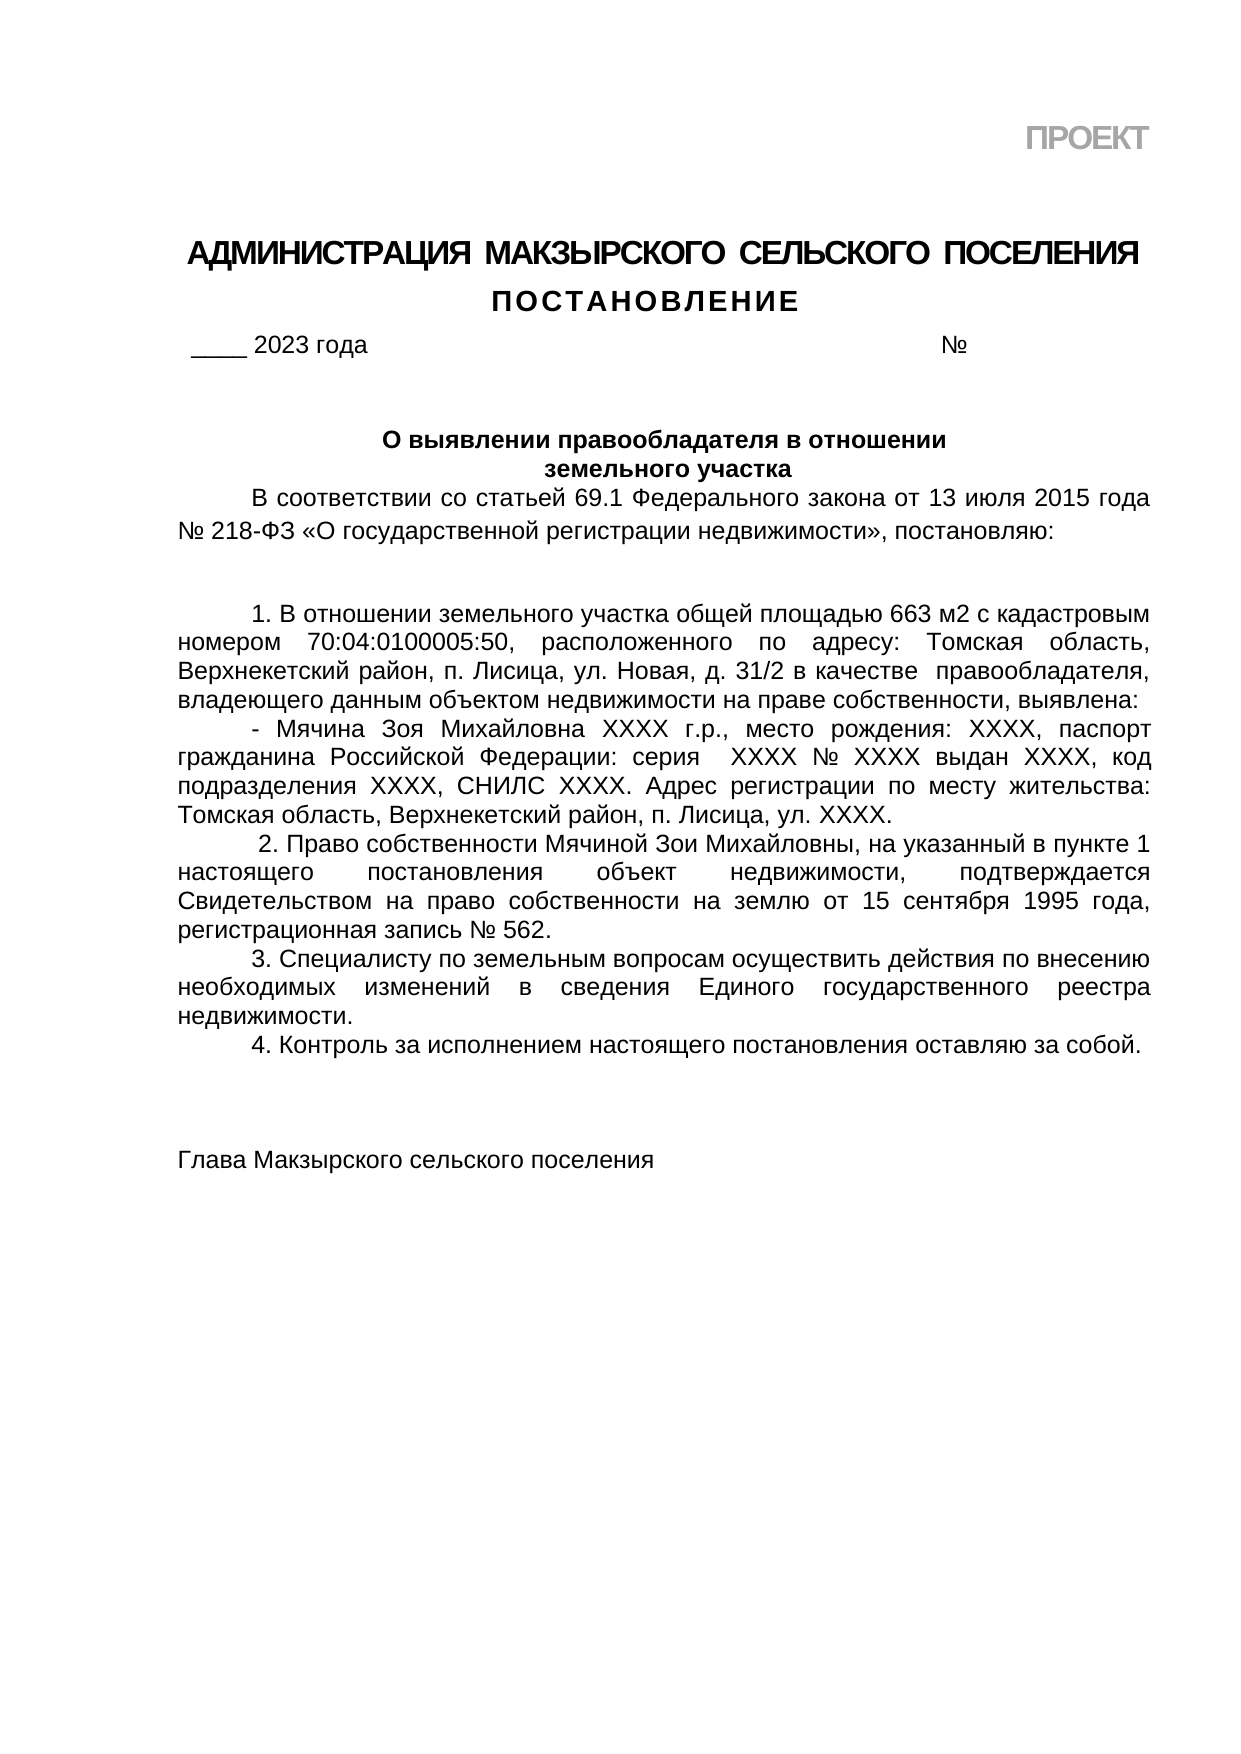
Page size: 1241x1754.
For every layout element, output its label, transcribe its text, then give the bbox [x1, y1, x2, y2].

text ПОСТАНОВЛЕНИЕ [177, 284, 1152, 318]
text 1. В отношении земельного участка общей площадью 663 м2 с кадастровым номером 70:04:0100005:50, расположенного по адресу: Томская область, Верхнекетский район, п. Лисица, ул. Новая, д. 31/2 в качестве правообладателя, владеющего данным объектом недвижимости на праве собственности, выявлена: [177, 599, 1152, 714]
text земельного участка [177, 454, 1152, 483]
text Глава Макзырского сельского поселения [177, 1145, 1152, 1174]
text 4. Контроль за исполнением настоящего постановления оставляю за собой. [177, 1030, 1152, 1059]
text В соответствии со статьей 69.1 Федерального закона от 13 июля 2015 года № 218-ФЗ «О государственной регистрации недвижимости», постановляю: [177, 483, 1152, 545]
text ПРОЕКТ [177, 118, 1152, 157]
text О выявлении правообладателя в отношении [177, 426, 1152, 454]
text АДМИНИСТРАЦИЯ МАКЗЫРСКОГО СЕЛЬСКОГО ПОСЕЛЕНИЯ [177, 233, 1152, 272]
text - Мячина Зоя Михайловна ХХХХ г.р., место рождения: ХХХХ, паспорт гражданина Российской Федерации: серия ХХХХ № ХХХХ выдан ХХХХ, код подразделения ХХХХ, СНИЛС ХХХХ. Адрес регистрации по месту жительства: Томская область, Верхнекетский район, п. Лисица, ул. ХХХХ. [177, 714, 1152, 829]
text 3. Специалисту по земельным вопросам осуществить действия по внесению необходимых изменений в сведения Единого государственного реестра недвижимости. [177, 944, 1152, 1030]
text ____ 2023 года № [177, 330, 1152, 359]
text 2. Право собственности Мячиной Зои Михайловны, на указанный в пункте 1 настоящего постановления объект недвижимости, подтверждается Свидетельством на право собственности на землю от 15 сентября 1995 года, регистрационная запись № 562. [177, 829, 1152, 944]
